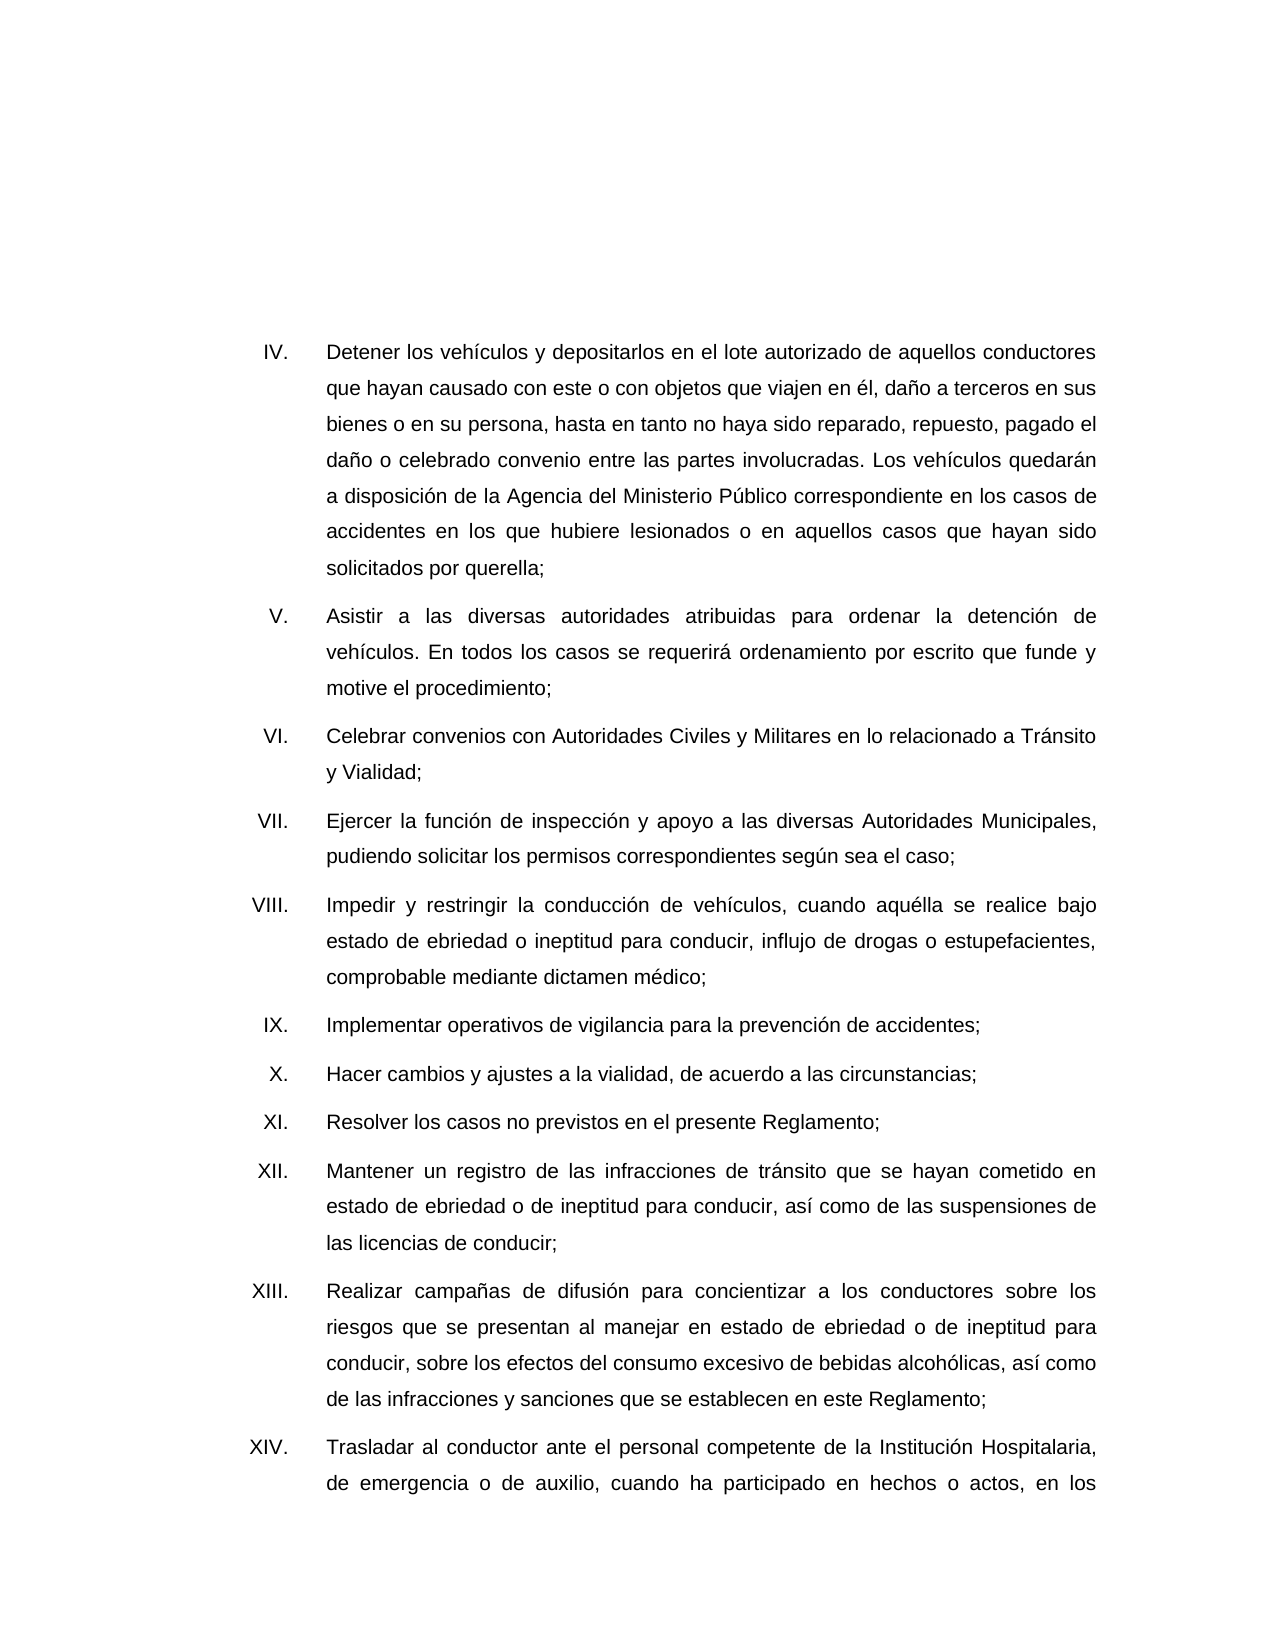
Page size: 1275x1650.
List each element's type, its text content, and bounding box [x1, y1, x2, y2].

list Implementar operativos de vigilancia para la prevención de accidentes; [288, 1013, 1098, 1037]
list Realizar campañas de difusión para concientizar a los conductores sobre los riesgos que se presentan al manejar en estado de ebriedad o de ineptitud para conducir, sobre los efectos del consumo excesivo de bebidas alcohólicas, así como de las infracciones y sanciones que se establecen en este Reglamento; [288, 1279, 1098, 1411]
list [288, 1435, 1098, 1495]
list Impedir y restringir la conducción de vehículos, cuando aquélla se realice bajo estado de ebriedad o ineptitud para conducir, influjo de drogas o estupefacientes, comprobable mediante dictamen médico; [288, 893, 1098, 989]
list Celebrar convenios con Autoridades Civiles y Militares en lo relacionado a Tránsito y Vialidad; [288, 724, 1098, 784]
list Resolver los casos no previstos en el presente Reglamento; [288, 1110, 1098, 1134]
list Ejercer la función de inspección y apoyo a las diversas Autoridades Municipales, pudiendo solicitar los permisos correspondientes según sea el caso; [288, 808, 1098, 868]
list Hacer cambios y ajustes a la vialidad, de acuerdo a las circunstancias; [288, 1062, 1098, 1086]
list Asistir a las diversas autoridades atribuidas para ordenar la detención de vehículos. En todos los casos se requerirá ordenamiento por escrito que funde y motive el procedimiento; [288, 604, 1098, 699]
list Detener los vehículos y depositarlos en el lote autorizado de aquellos conductores que hayan causado con este o con objetos que viajen en él, daño a terceros en sus bienes o en su persona, hasta en tanto no haya sido reparado, repuesto, pagado el daño o celebrado convenio entre las partes involucradas. Los vehículos quedarán a disposición de la Agencia del Ministerio Público correspondiente en los casos de accidentes en los que hubiere lesionados o en aquellos casos que hayan sido solicitados por querella; [288, 340, 1098, 579]
list Mantener un registro de las infracciones de tránsito que se hayan cometido en estado de ebriedad o de ineptitud para conducir, así como de las suspensiones de las licencias de conducir; [288, 1158, 1098, 1254]
